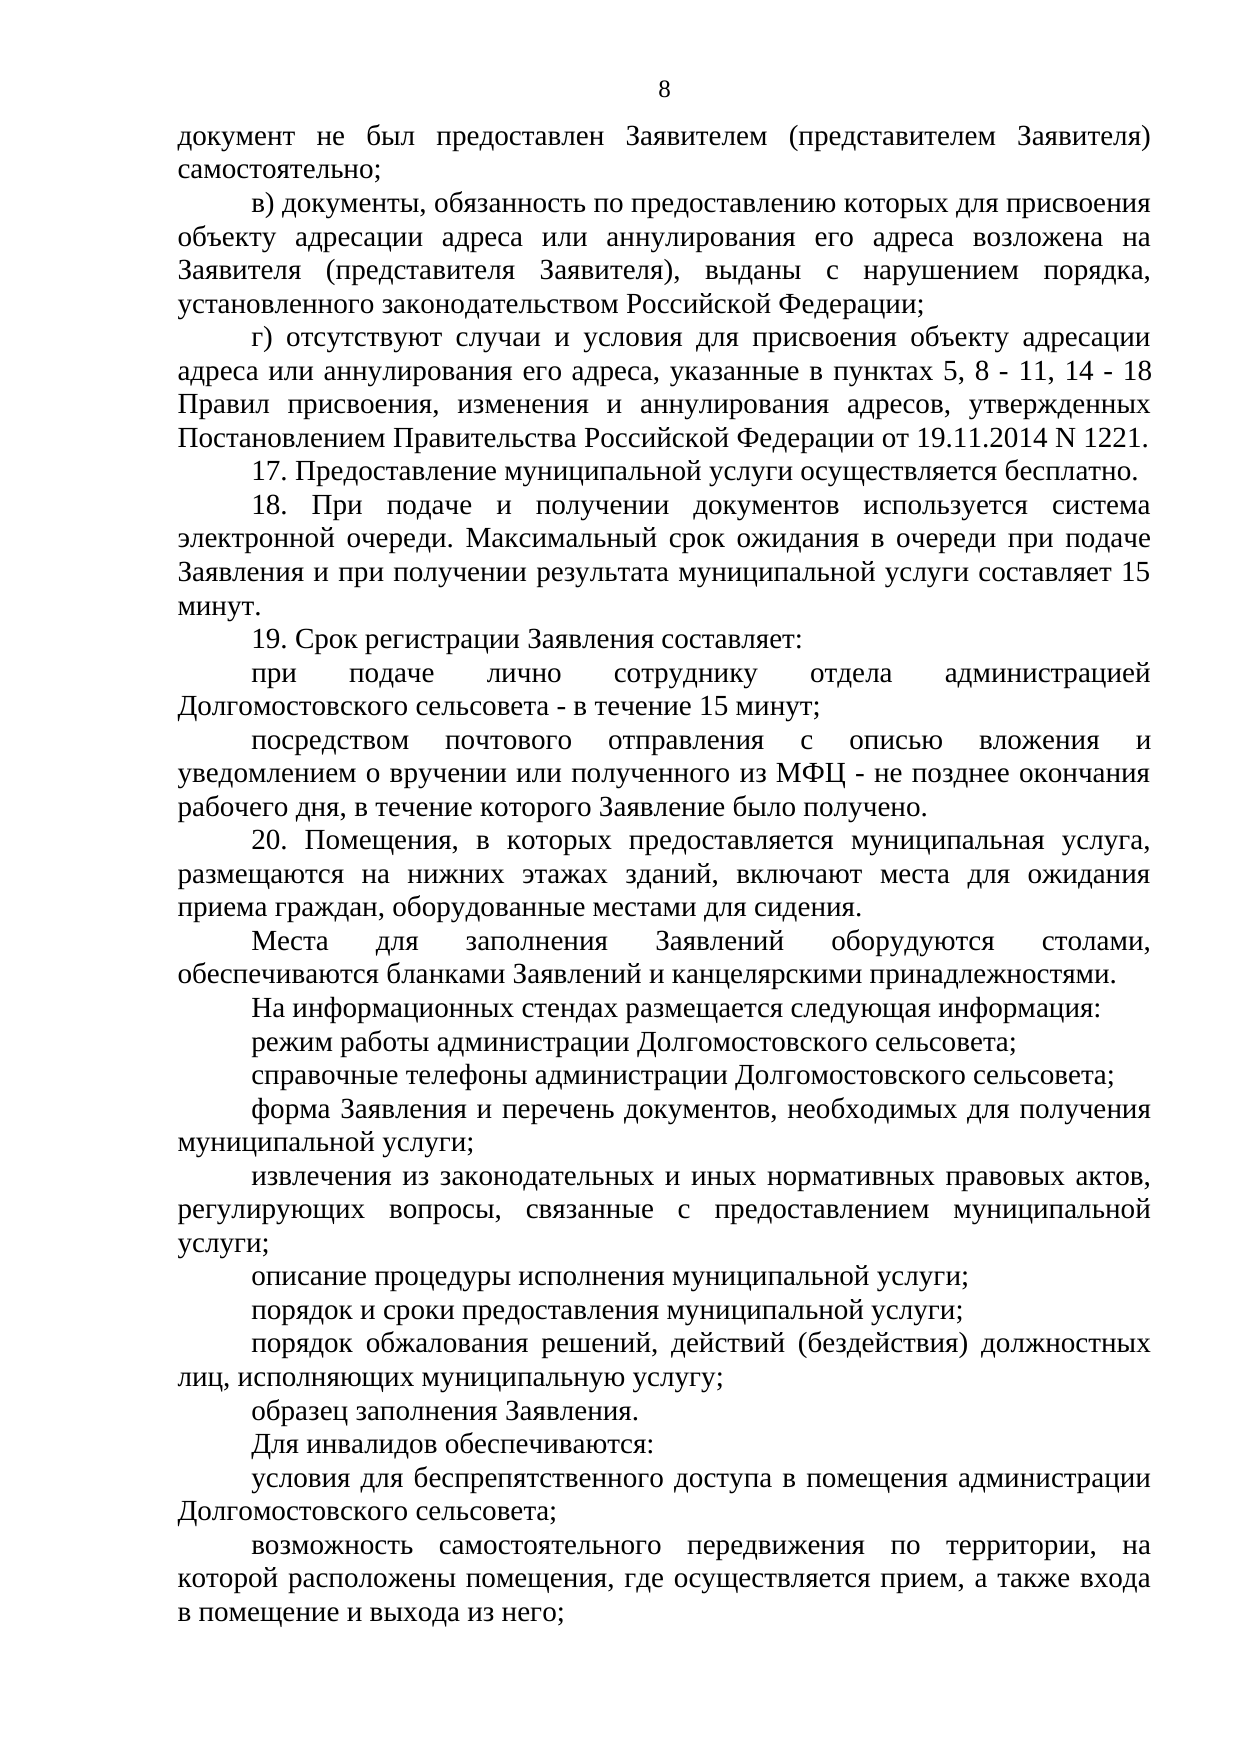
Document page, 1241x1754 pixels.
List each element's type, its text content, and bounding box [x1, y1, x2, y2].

text форма Заявления и перечень документов, необходимых для получения муниципальной услуги; [177, 1091, 1152, 1158]
text при подаче лично сотруднику отдела администрацией Долгомостовского сельсовета - в течение 15 минут; [177, 655, 1152, 722]
text справочные телефоны администрации Долгомостовского сельсовета; [177, 1057, 1152, 1091]
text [177, 118, 1152, 185]
text порядок и сроки предоставления муниципальной услуги; [177, 1292, 1152, 1326]
text условия для беспрепятственного доступа в помещения администрации Долгомостовского сельсовета; [177, 1460, 1152, 1527]
text Для инвалидов обеспечиваются: [177, 1426, 1152, 1460]
text 17. Предоставление муниципальной услуги осуществляется бесплатно. [177, 453, 1152, 487]
text посредством почтового отправления с описью вложения и уведомлением о вручении или полученного из МФЦ - не позднее окончания рабочего дня, в течение которого Заявление было получено. [177, 722, 1152, 822]
text На информационных стендах размещается следующая информация: [177, 990, 1152, 1024]
text извлечения из законодательных и иных нормативных правовых актов, регулирующих вопросы, связанные с предоставлением муниципальной услуги; [177, 1158, 1152, 1258]
text возможность самостоятельного передвижения по территории, на которой расположены помещения, где осуществляется прием, а также входа в помещение и выхода из него; [177, 1527, 1152, 1627]
text г) отсутствуют случаи и условия для присвоения объекту адресации адреса или аннулирования его адреса, указанные в пунктах 5, 8 - 11, 14 - 18 Правил присвоения, изменения и аннулирования адресов, утвержденных Постановлением Правительства Российской Федерации от 19.11.2014 N 1221. [177, 319, 1152, 453]
text в) документы, обязанность по предоставлению которых для присвоения объекту адресации адреса или аннулирования его адреса возложена на Заявителя (представителя Заявителя), выданы с нарушением порядка, установленного законодательством Российской Федерации; [177, 185, 1152, 319]
text Места для заполнения Заявлений оборудуются столами, обеспечиваются бланками Заявлений и канцелярскими принадлежностями. [177, 923, 1152, 990]
text описание процедуры исполнения муниципальной услуги; [177, 1258, 1152, 1292]
text режим работы администрации Долгомостовского сельсовета; [177, 1024, 1152, 1057]
text 18. При подаче и получении документов используется система электронной очереди. Максимальный срок ожидания в очереди при подаче Заявления и при получении результата муниципальной услуги составляет 15 минут. [177, 487, 1152, 621]
text порядок обжалования решений, действий (бездействия) должностных лиц, исполняющих муниципальную услугу; [177, 1326, 1152, 1393]
text образец заполнения Заявления. [177, 1393, 1152, 1426]
text 19. Срок регистрации Заявления составляет: [177, 621, 1152, 655]
text 20. Помещения, в которых предоставляется муниципальная услуга, размещаются на нижних этажах зданий, включают места для ожидания приема граждан, оборудованные местами для сидения. [177, 822, 1152, 923]
